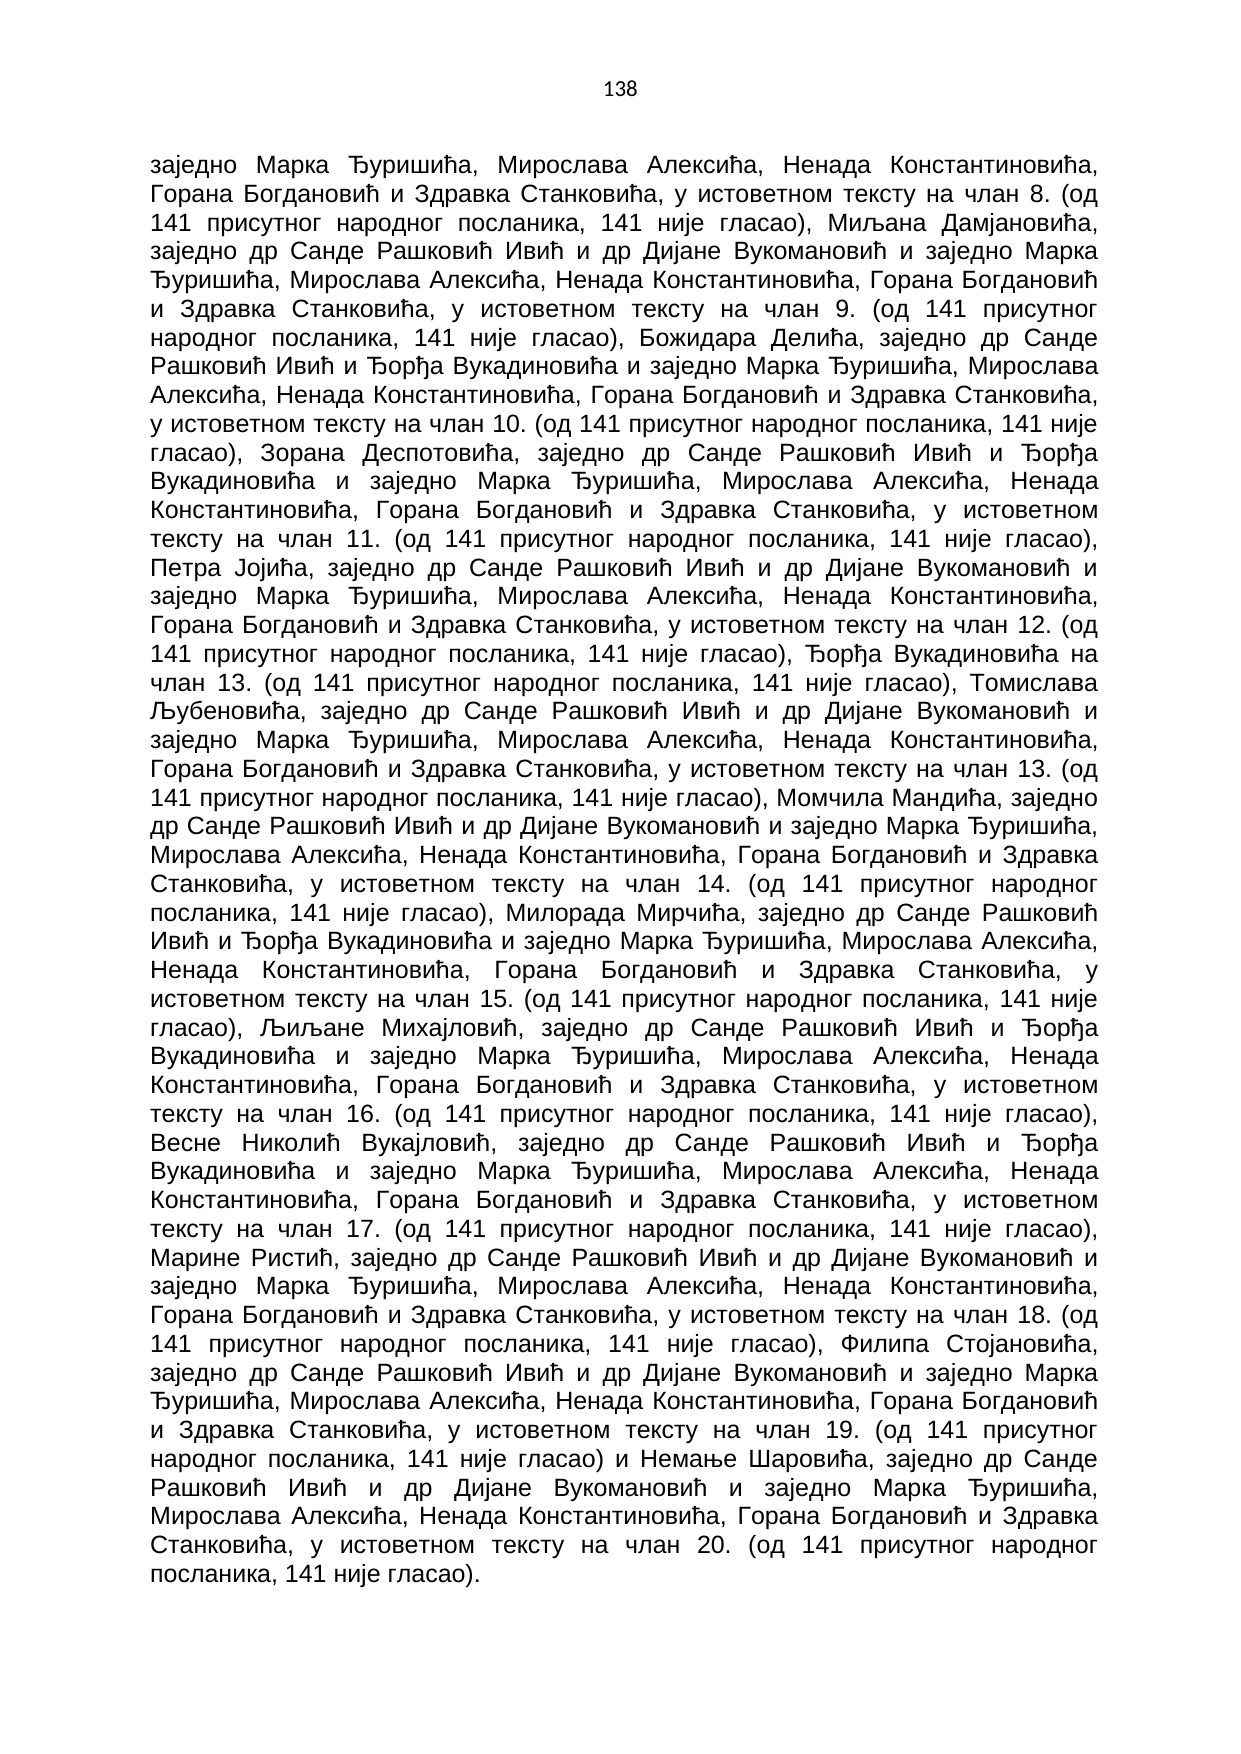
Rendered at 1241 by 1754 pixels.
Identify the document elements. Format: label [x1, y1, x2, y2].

text [150, 150, 1099, 1587]
